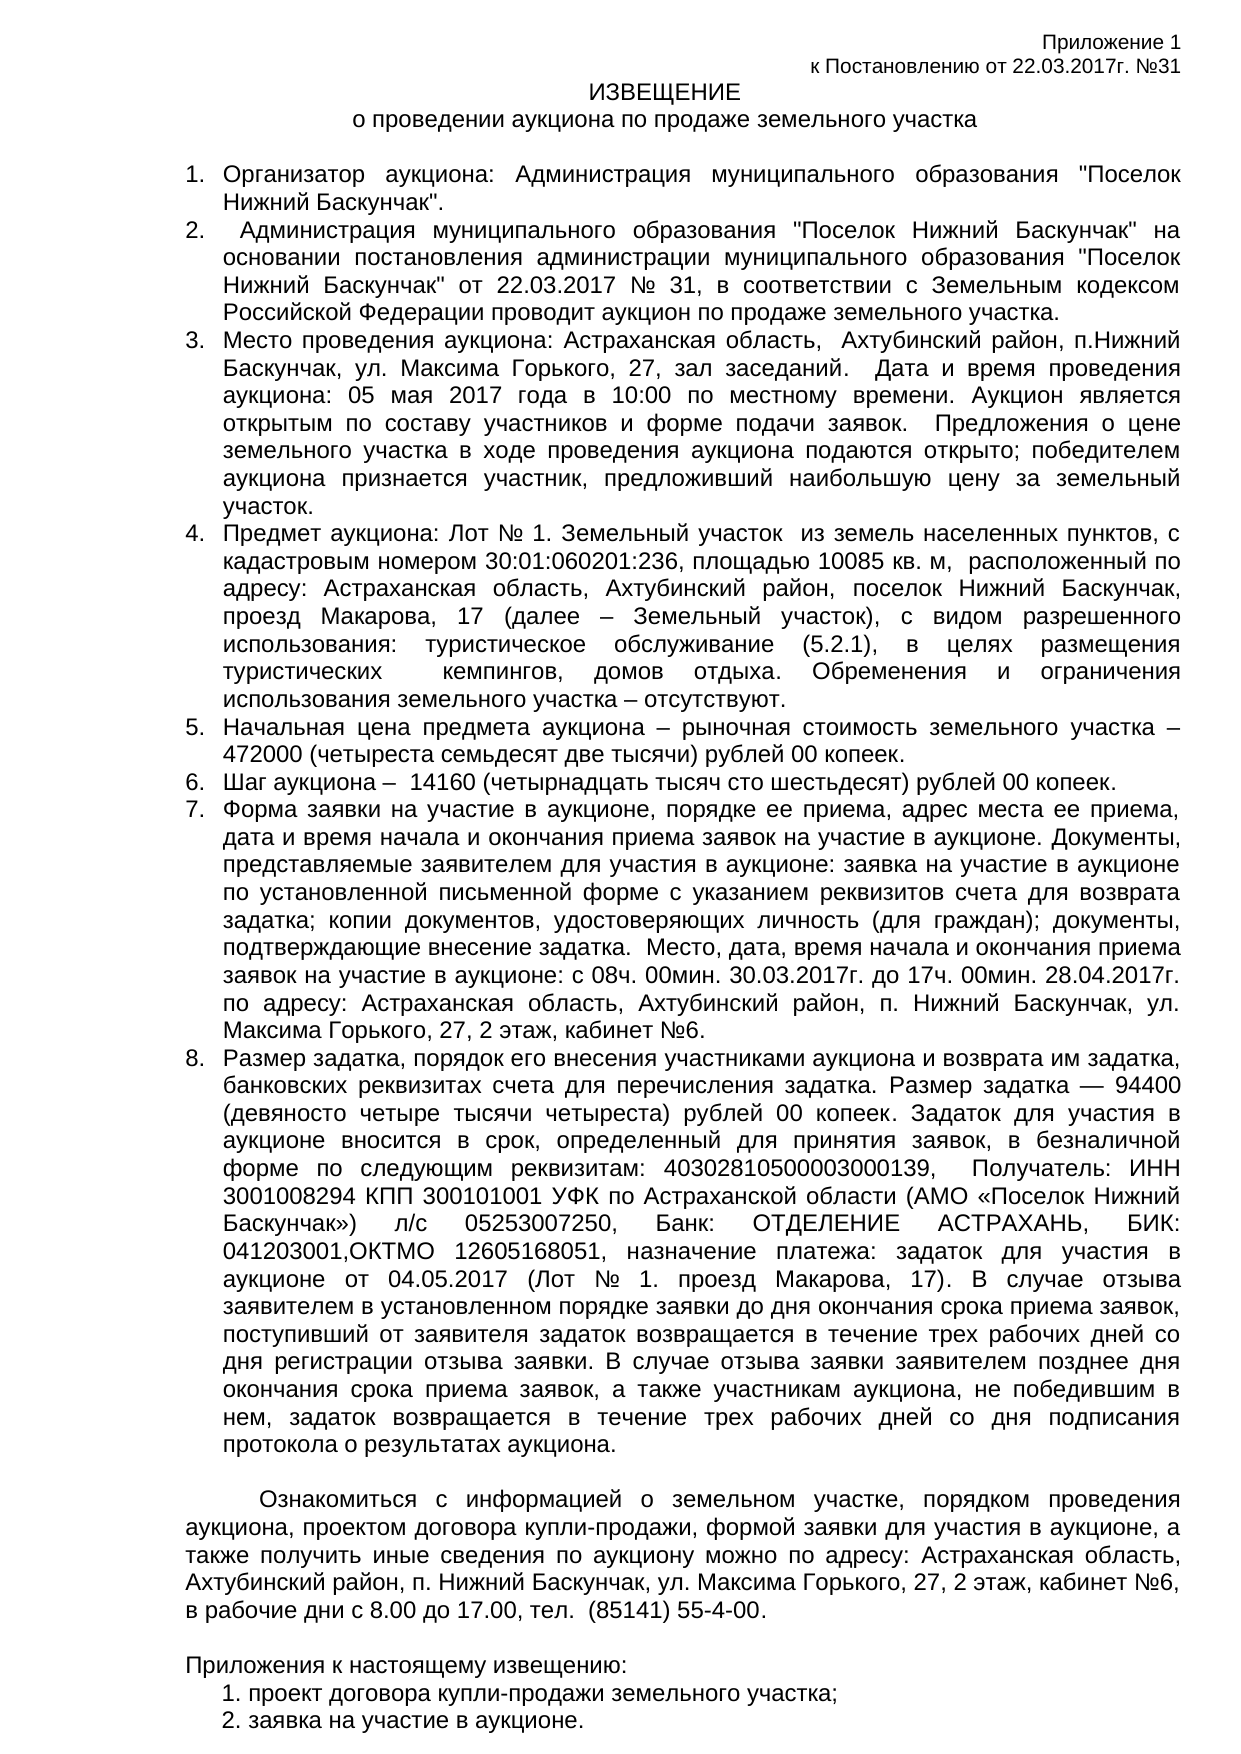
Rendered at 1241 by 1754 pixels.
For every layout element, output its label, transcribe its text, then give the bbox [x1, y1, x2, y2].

text о проведении аукциона по продаже земельного участка [148, 105, 1181, 133]
text Ознакомиться с информацией о земельном участке, порядком проведения аукциона, проектом договора купли-продажи, формой заявки для участия в аукционе, а также получить иные сведения по аукциону можно по адресу: Астраханская область, Ахтубинский район, п. Нижний Баскунчак, ул. Максима Горького, 27, 2 этаж, кабинет №6, в рабочие дни с 8.00 до 17.00, тел. (85141) 55-4-00. [185, 1485, 1181, 1623]
list Форма заявки на участие в аукционе, порядке ее приема, адрес места ее приема, дата и время начала и окончания приема заявок на участие в аукционе. Документы, представляемые заявителем для участия в аукционе: заявка на участие в аукционе по установленной письменной форме с указанием реквизитов счета для возврата задатка; копии документов, удостоверяющих личность (для граждан); документы, подтверждающие внесение задатка. Место, дата, время начала и окончания приема заявок на участие в аукционе: с 08ч. 00мин. 30.03.2017г. до 17ч. 00мин. 28.04.2017г. по адресу: Астраханская область, Ахтубинский район, п. Нижний Баскунчак, ул. Максима Горького, 27, 2 этаж, кабинет №6. [185, 795, 1181, 1044]
text Приложения к настоящему извещению: [148, 1651, 1181, 1678]
text 1. проект договора купли-продажи земельного участка; [148, 1678, 1181, 1706]
text 2. заявка на участие в аукционе. [148, 1706, 1181, 1734]
list Администрация муниципального образования "Поселок Нижний Баскунчак" на основании постановления администрации муниципального образования "Поселок Нижний Баскунчак" от 22.03.2017 № 31, в соответствии с Земельным кодексом Российской Федерации проводит аукцион по продаже земельного участка. [185, 216, 1181, 326]
list Место проведения аукциона: Астраханская область, Ахтубинский район, п.Нижний Баскунчак, ул. Максима Горького, 27, зал заседаний. Дата и время проведения аукциона: 05 мая 2017 года в 10:00 по местному времени. Аукцион является открытым по составу участников и форме подачи заявок. Предложения о цене земельного участка в ходе проведения аукциона подаются открыто; победителем аукциона признается участник, предложивший наибольшую цену за земельный участок. [185, 326, 1181, 519]
list Организатор аукциона: Администрация муниципального образования "Поселок Нижний Баскунчак". [185, 160, 1181, 216]
text ИЗВЕЩЕНИЕ [148, 77, 1181, 105]
list Размер задатка, порядок его внесения участниками аукциона и возврата им задатка, банковских реквизитах счета для перечисления задатка. Размер задатка — 94400 (девяносто четыре тысячи четыреста) рублей 00 копеек. Задаток для участия в аукционе вносится в срок, определенный для принятия заявок, в безналичной форме по следующим реквизитам: 40302810500003000139, Получатель: ИНН 3001008294 КПП 300101001 УФК по Астраханской области (АМО «Поселок Нижний Баскунчак») л/с 05253007250, Банк: ОТДЕЛЕНИЕ АСТРАХАНЬ, БИК: 041203001,ОКТМО 12605168051, назначение платежа: задаток для участия в аукционе от 04.05.2017 (Лот № 1. проезд Макарова, 17). В случае отзыва заявителем в установленном порядке заявки до дня окончания срока приема заявок, поступивший от заявителя задаток возвращается в течение трех рабочих дней со дня регистрации отзыва заявки. В случае отзыва заявки заявителем позднее дня окончания срока приема заявок, а также участникам аукциона, не победившим в нем, задаток возвращается в течение трех рабочих дней со дня подписания протокола о результатах аукциона. [185, 1044, 1181, 1458]
list Начальная цена предмета аукциона – рыночная стоимость земельного участка – 472000 (четыреста семьдесят две тысячи) рублей 00 копеек. [185, 712, 1181, 768]
text к Постановлению от 22.03.2017г. №31 [148, 53, 1181, 77]
list Шаг аукциона – 14160 (четырнадцать тысяч сто шестьдесят) рублей 00 копеек. [185, 768, 1181, 795]
list Предмет аукциона: Лот № 1. Земельный участок из земель населенных пунктов, с кадастровым номером 30:01:060201:236, площадью 10085 кв. м, расположенный по адресу: Астраханская область, Ахтубинский район, поселок Нижний Баскунчак, проезд Макарова, 17 (далее – Земельный участок), с видом разрешенного использования: туристическое обслуживание (5.2.1), в целях размещения туристических кемпингов, домов отдыха. Обременения и ограничения использования земельного участка – отсутствуют. [185, 519, 1181, 712]
text Приложение 1 [148, 29, 1181, 53]
